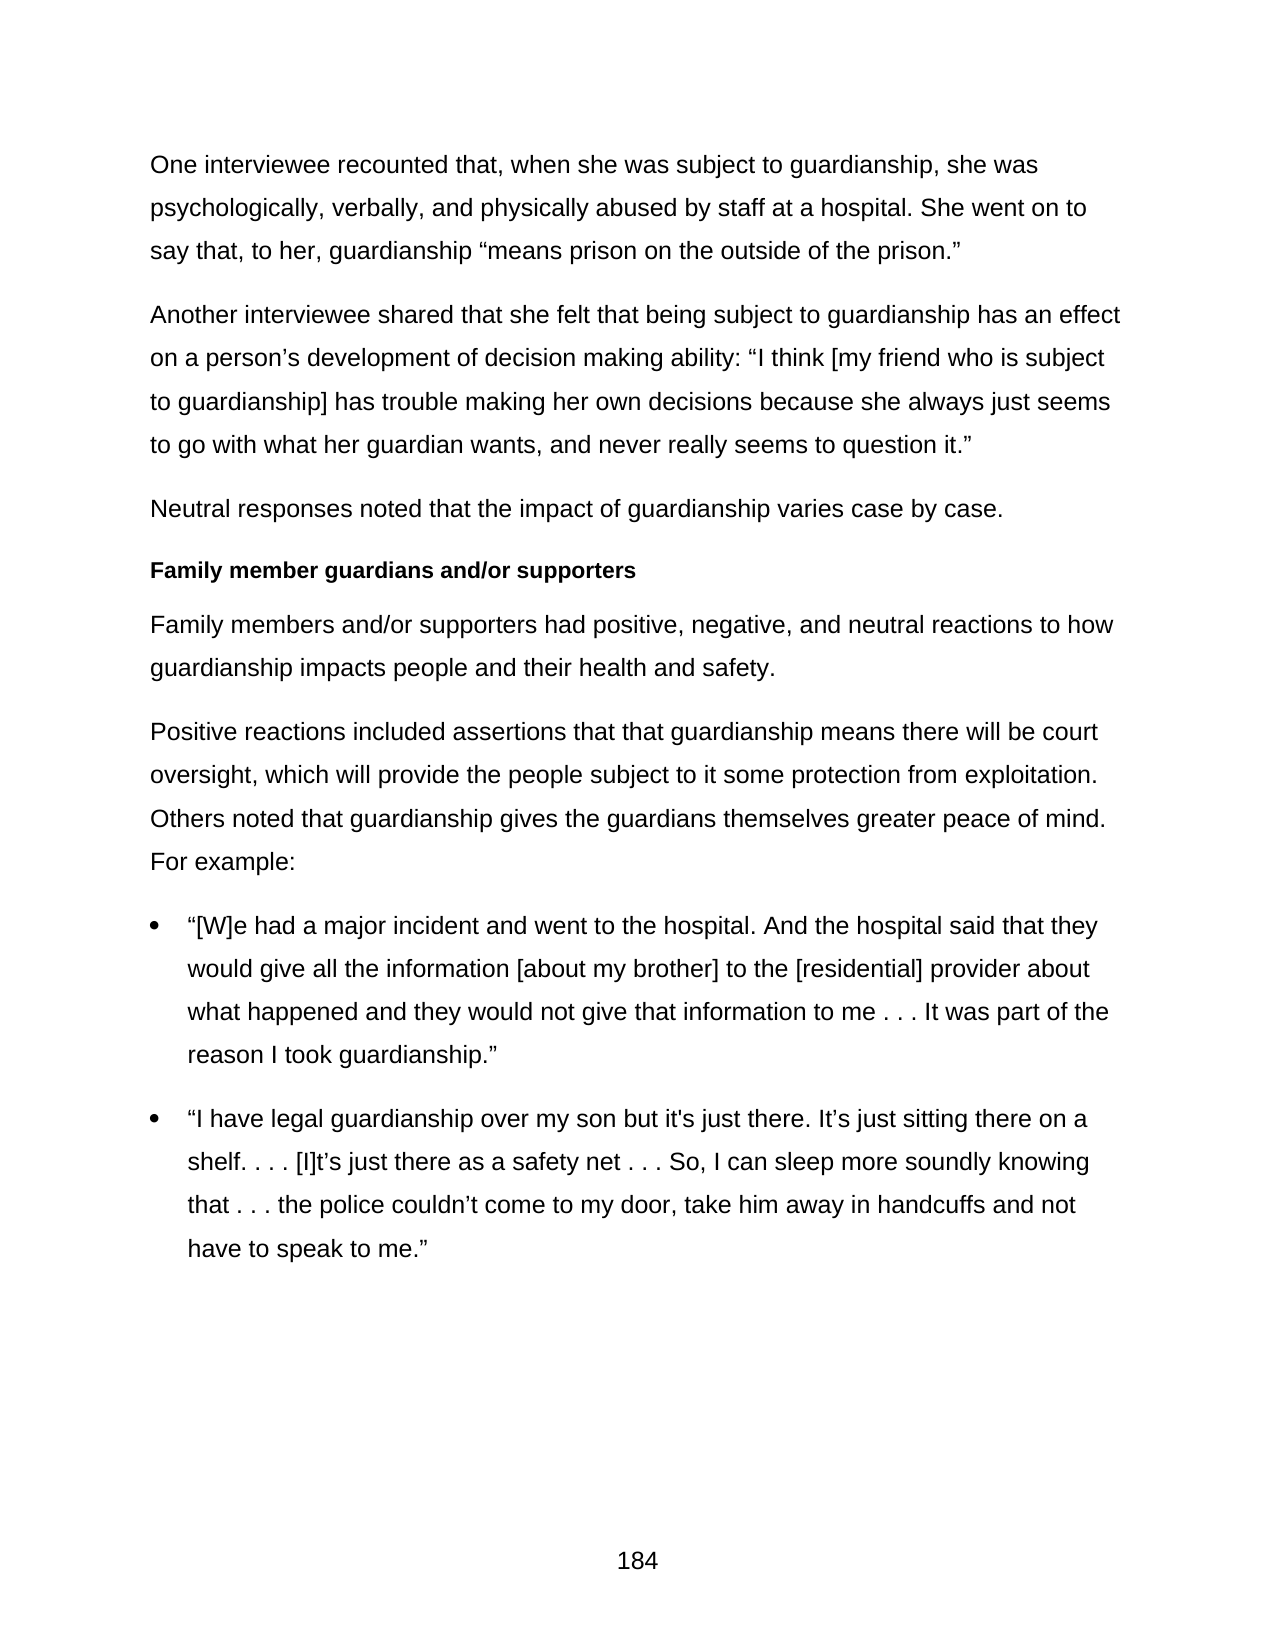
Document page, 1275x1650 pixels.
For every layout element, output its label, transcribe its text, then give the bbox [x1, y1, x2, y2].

text Positive reactions included assertions that that guardianship means there will be court oversight, which will provide the people subject to it some protection from exploitation. Others noted that guardianship gives the guardians themselves greater peace of mind. For example: [150, 717, 1125, 875]
text Another interviewee shared that she felt that being subject to guardianship has an effect on a person’s development of decision making ability: “I think [my friend who is subject to guardianship] has trouble making her own decisions because she always just seems to go with what her guardian wants, and never really seems to question it.” [150, 300, 1125, 458]
text One interviewee recounted that, when she was subject to guardianship, she was psychologically, verbally, and physically abused by staff at a hospital. She went on to say that, to her, guardianship “means prison on the outside of the prison.” [150, 150, 1125, 265]
text “[W]e had a major incident and went to the hospital. And the hospital said that they would give all the information [about my brother] to the [residential] provider about what happened and they would not give that information to me . . . It was part of the reason I took guardianship.” [150, 911, 1125, 1069]
text “I have legal guardianship over my son but it's just there. It’s just sitting there on a shelf. . . . [I]t’s just there as a safety net . . . So, I can sleep more soundly knowing that . . . the police couldn’t come to my door, take him away in handcuffs and not have to speak to me.” [150, 1104, 1125, 1262]
subtitle Family member guardians and/or supporters [150, 557, 1125, 584]
text Family members and/or supporters had positive, negative, and neutral reactions to how guardianship impacts people and their health and safety. [150, 610, 1125, 682]
text Neutral responses noted that the impact of guardianship varies case by case. [150, 493, 1125, 522]
